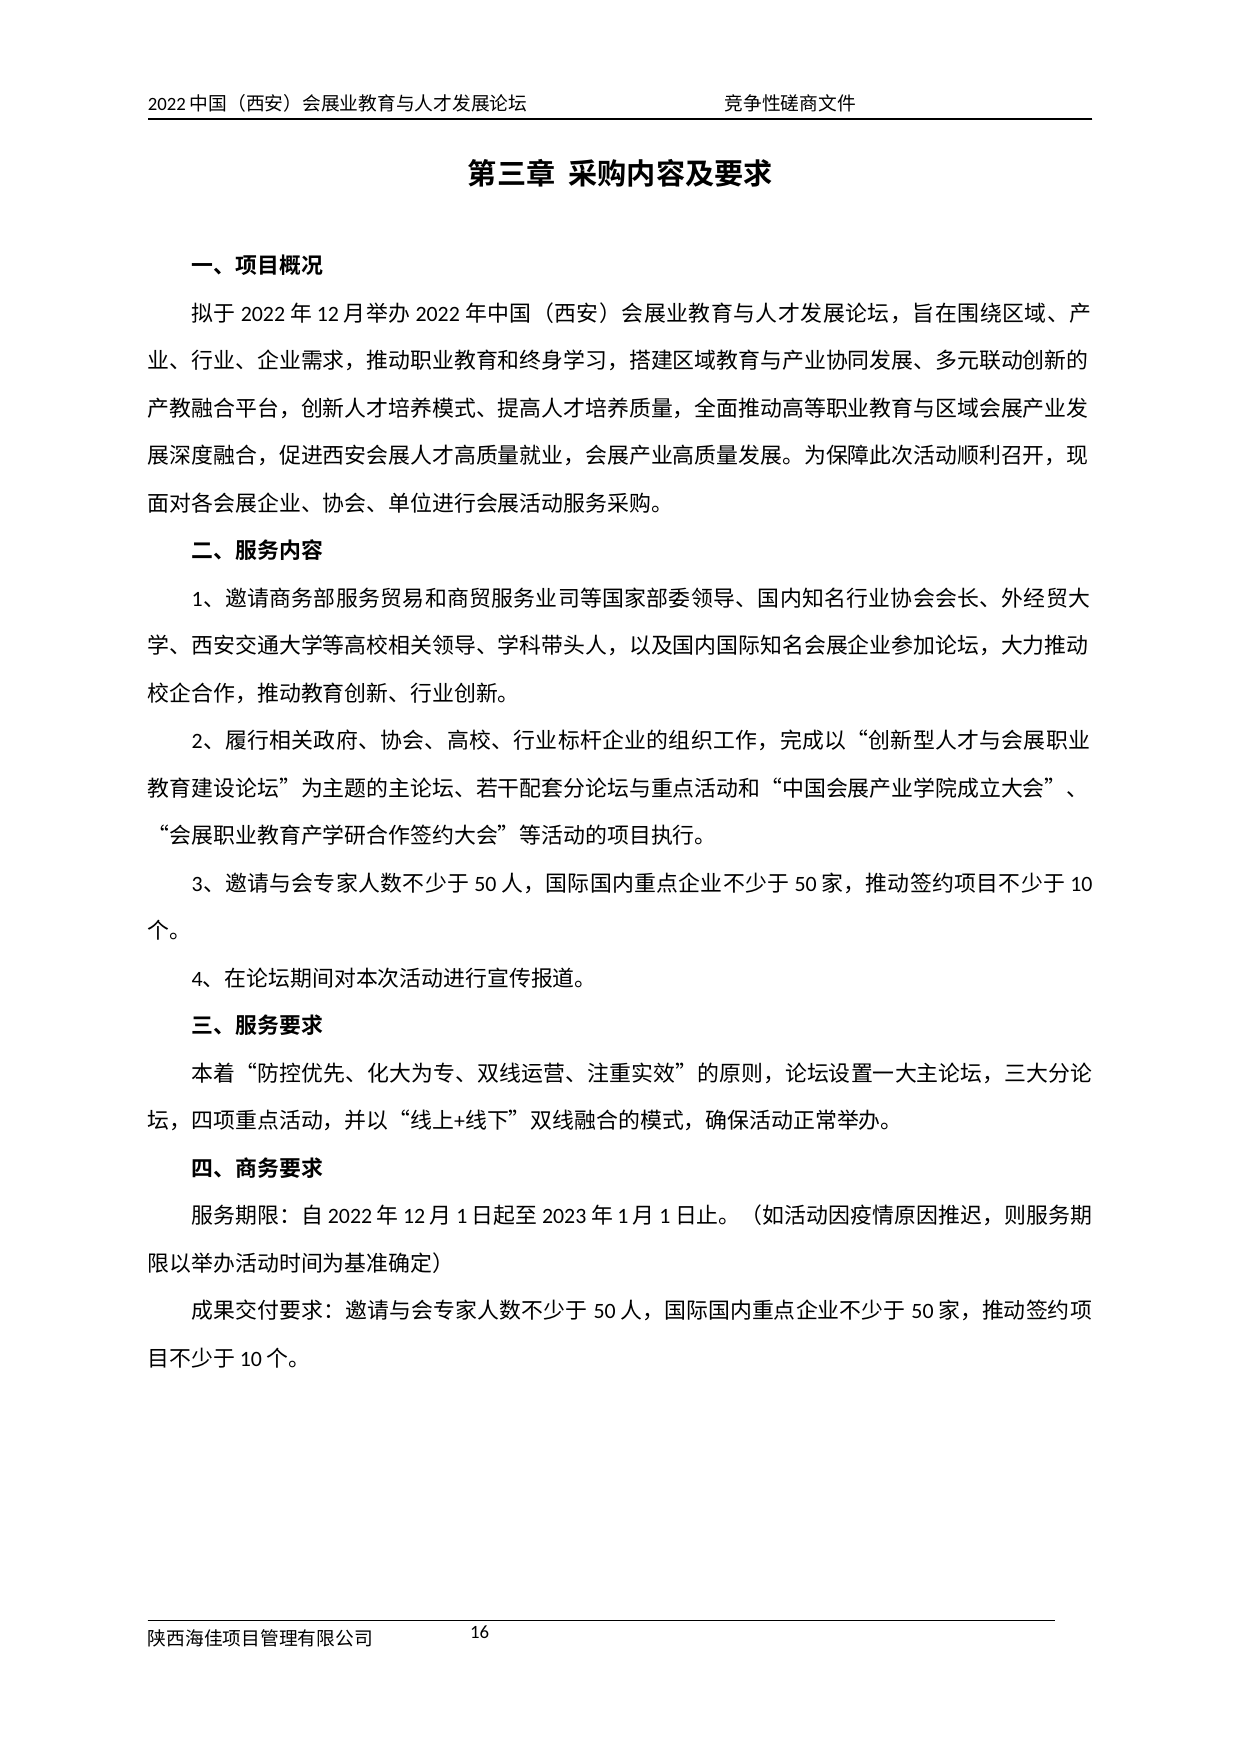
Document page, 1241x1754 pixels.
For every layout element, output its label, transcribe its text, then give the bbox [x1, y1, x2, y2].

text 4、在论坛期间对本次活动进行宣传报道。 [148, 961, 1092, 992]
text 1、邀请商务部服务贸易和商贸服务业司等国家部委领导、国内知名行业协会会长、外经贸大学、西安交通大学等高校相关领导、学科带头人，以及国内国际知名会展企业参加论坛，大力推动校企合作，推动教育创新、行业创新。 [148, 581, 1092, 707]
text 本着“防控优先、化大为专、双线运营、注重实效”的原则，论坛设置一大主论坛，三大分论坛，四项重点活动，并以“线上+线下”双线融合的模式，确保活动正常举办。 [148, 1056, 1092, 1135]
text 第三章 采购内容及要求 [148, 147, 1092, 197]
text 三、服务要求 [148, 1008, 1092, 1040]
text 二、服务内容 [148, 533, 1092, 565]
text 3、邀请与会专家人数不少于50人，国际国内重点企业不少于50家，推动签约项目不少于10个。 [148, 866, 1092, 945]
text 成果交付要求：邀请与会专家人数不少于50人，国际国内重点企业不少于50家，推动签约项目不少于10个。 [148, 1293, 1092, 1372]
text 四、商务要求 [148, 1151, 1092, 1182]
text 2、履行相关政府、协会、高校、行业标杆企业的组织工作，完成以“创新型人才与会展职业教育建设论坛”为主题的主论坛、若干配套分论坛与重点活动和“中国会展产业学院成立大会”、“会展职业教育产学研合作签约大会”等活动的项目执行。 [148, 723, 1092, 850]
text 一、项目概况 [148, 248, 1092, 280]
text 拟于2022年12月举办2022年中国（西安）会展业教育与人才发展论坛，旨在围绕区域、产业、行业、企业需求，推动职业教育和终身学习，搭建区域教育与产业协同发展、多元联动创新的产教融合平台，创新人才培养模式、提高人才培养质量，全面推动高等职业教育与区域会展产业发展深度融合，促进西安会展人才高质量就业，会展产业高质量发展。为保障此次活动顺利召开，现面对各会展企业、协会、单位进行会展活动服务采购。 [148, 296, 1092, 517]
text 服务期限：自2022年12月1日起至2023年1月1日止。（如活动因疫情原因推迟，则服务期限以举办活动时间为基准确定） [148, 1198, 1092, 1277]
